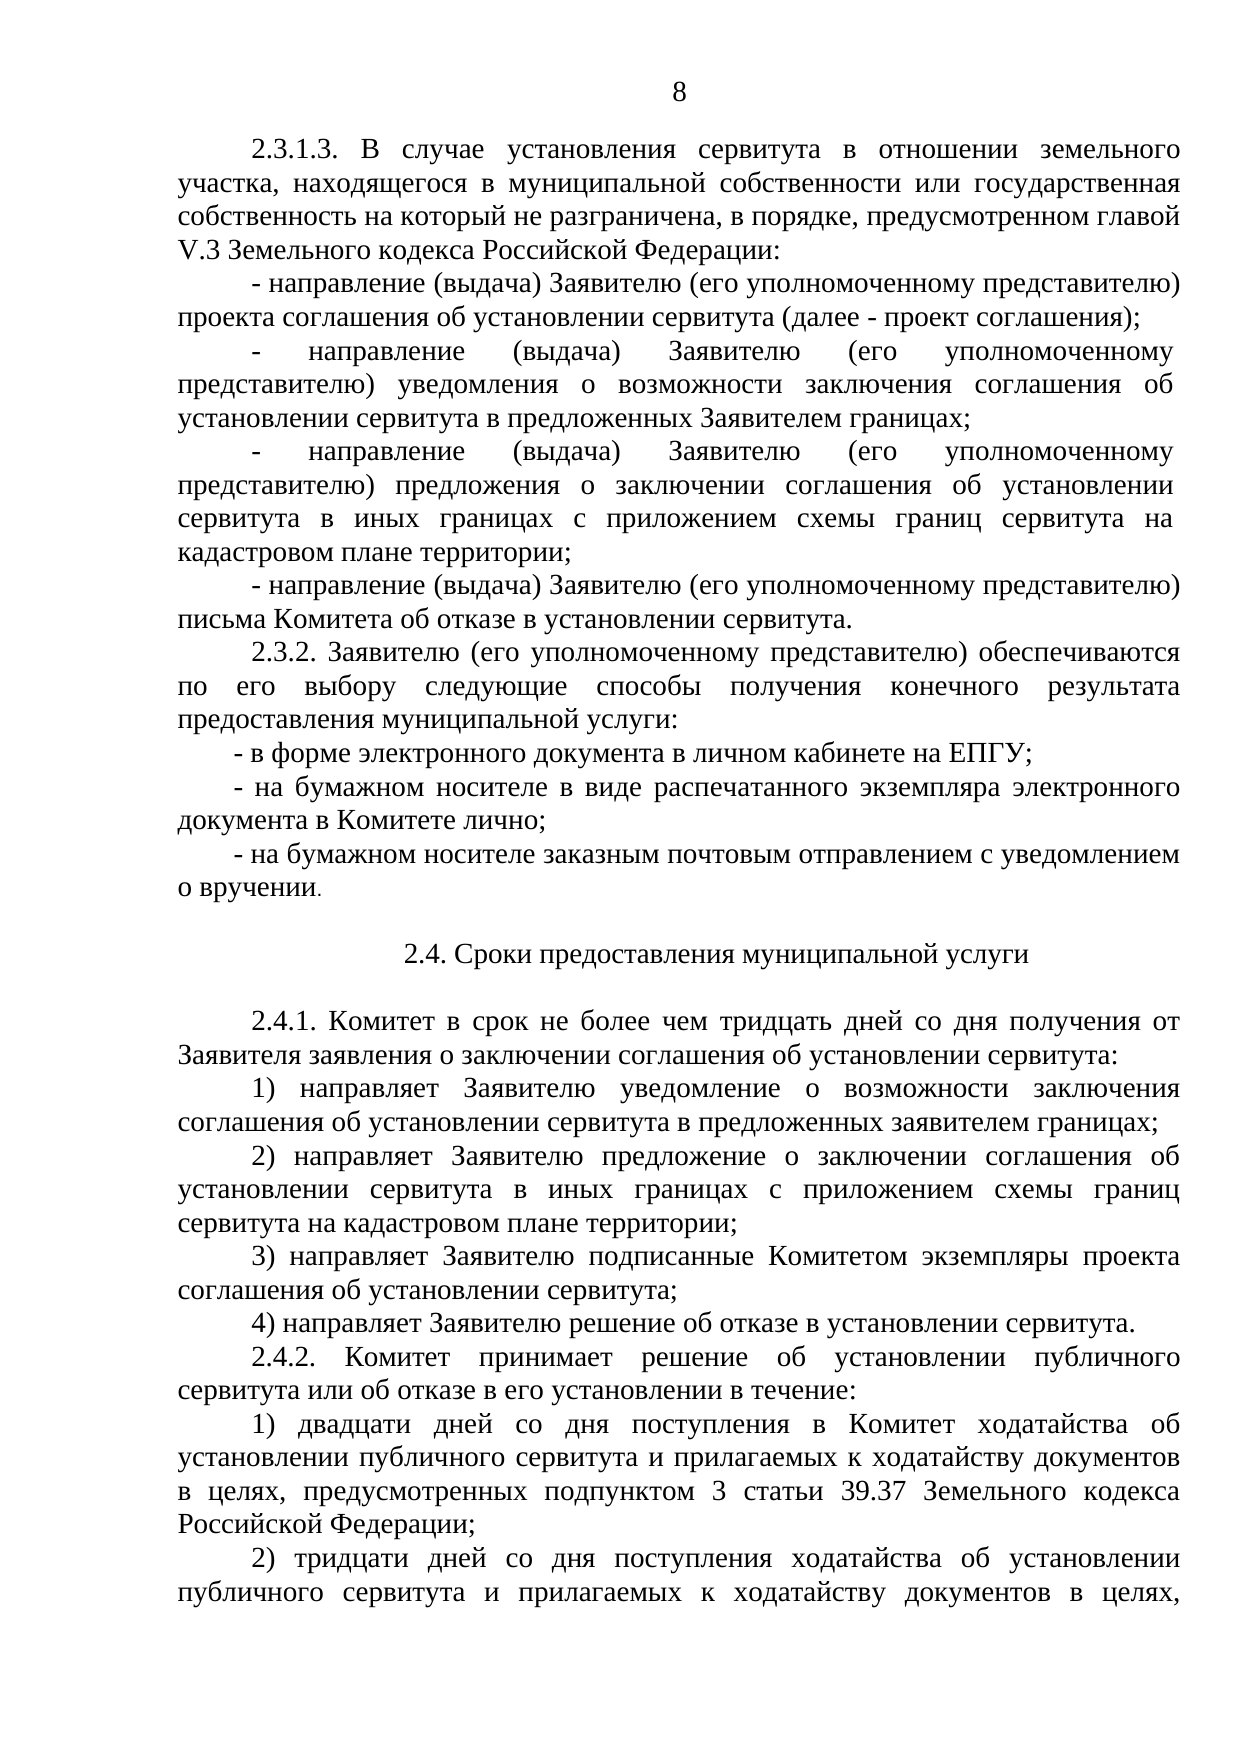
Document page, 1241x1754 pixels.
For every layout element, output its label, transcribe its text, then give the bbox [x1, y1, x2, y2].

text 4) направляет Заявителю решение об отказе в установлении сервитута. [177, 1305, 1181, 1339]
text - направление (выдача) Заявителю (его уполномоченному представителю) проекта соглашения об установлении сервитута (далее - проект соглашения); [177, 266, 1181, 333]
text 1) направляет Заявителю уведомление о возможности заключения соглашения об установлении сервитута в предложенных заявителем границах; [177, 1071, 1181, 1138]
text 2.3.1.3. В случае установления сервитута в отношении земельного участка, находящегося в муниципальной собственности или государственная собственность на который не разграничена, в порядке, предусмотренном главой V.3 Земельного кодекса Российской Федерации: [177, 131, 1181, 266]
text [177, 1540, 1181, 1607]
text 1) двадцати дней со дня поступления в Комитет ходатайства об установлении публичного сервитута и прилагаемых к ходатайству документов в целях, предусмотренных подпунктом 3 статьи 39.37 Земельного кодекса Российской Федерации; [177, 1406, 1181, 1540]
text 2.3.2. Заявителю (его уполномоченному представителю) обеспечиваются по его выбору следующие способы получения конечного результата предоставления муниципальной услуги: [177, 634, 1181, 735]
text 3) направляет Заявителю подписанные Комитетом экземпляры проекта соглашения об установлении сервитута; [177, 1238, 1181, 1305]
text - на бумажном носителе в виде распечатанного экземпляра электронного документа в Комитете лично; [177, 769, 1181, 836]
text - в форме электронного документа в личном кабинете на ЕПГУ; [177, 735, 1181, 769]
text 2) направляет Заявителю предложение о заключении соглашения об установлении сервитута в иных границах с приложением схемы границ сервитута на кадастровом плане территории; [177, 1138, 1181, 1238]
text - направление (выдача) Заявителю (его уполномоченному представителю) предложения о заключении соглашения об установлении сервитута в иных границах с приложением схемы границ сервитута на кадастровом плане территории; [177, 433, 1174, 567]
text 2.4. Сроки предоставления муниципальной услуги [177, 936, 1182, 970]
text 2.4.1. Комитет в срок не более чем тридцать дней со дня получения от Заявителя заявления о заключении соглашения об установлении сервитута: [177, 1003, 1181, 1071]
text - направление (выдача) Заявителю (его уполномоченному представителю) письма Комитета об отказе в установлении сервитута. [177, 567, 1181, 634]
text 2.4.2. Комитет принимает решение об установлении публичного сервитута или об отказе в его установлении в течение: [177, 1339, 1181, 1406]
text - направление (выдача) Заявителю (его уполномоченному представителю) уведомления о возможности заключения соглашения об установлении сервитута в предложенных Заявителем границах; [177, 333, 1174, 433]
text - на бумажном носителе заказным почтовым отправлением с уведомлением о вручении. [177, 836, 1181, 903]
